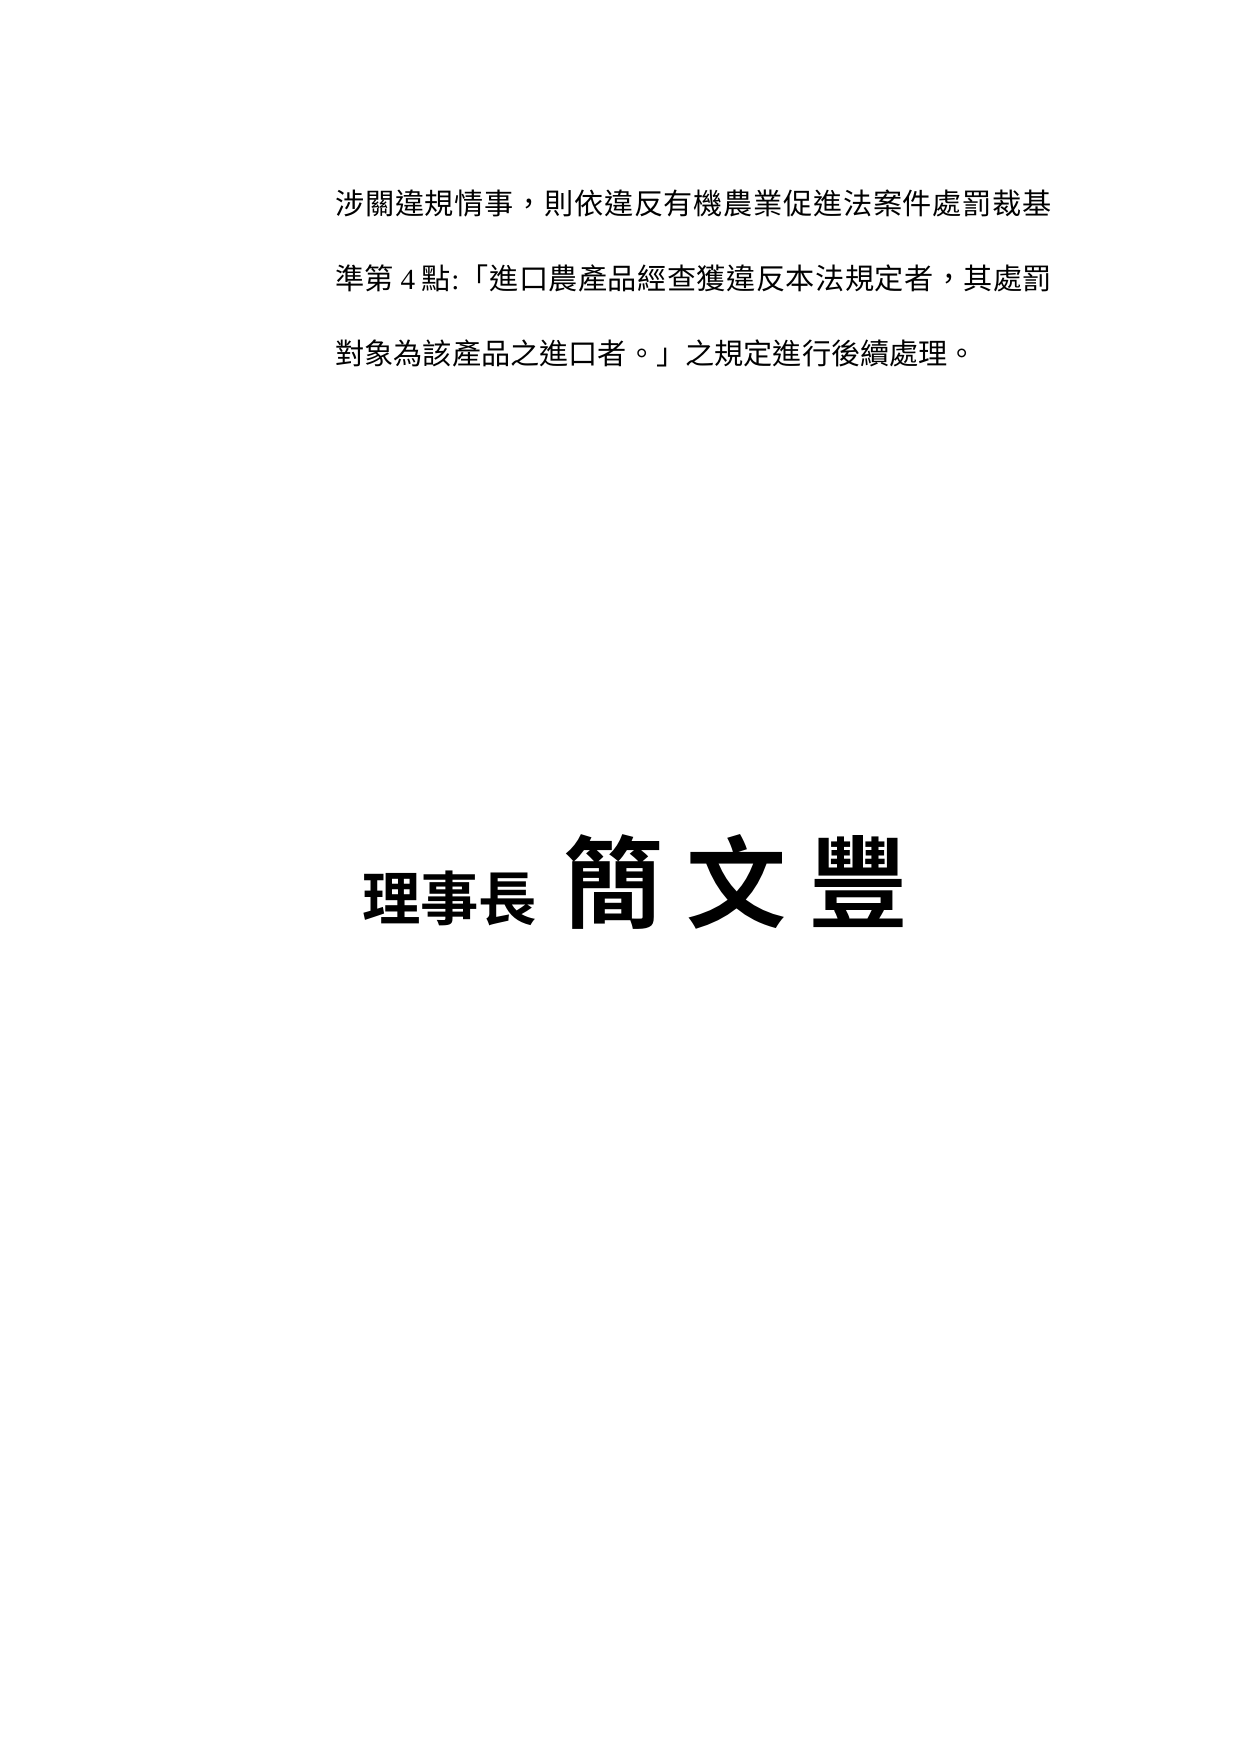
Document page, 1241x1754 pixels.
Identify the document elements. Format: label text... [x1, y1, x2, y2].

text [187, 164, 1053, 389]
text 理事長 簡 文 豐 [187, 802, 1053, 952]
